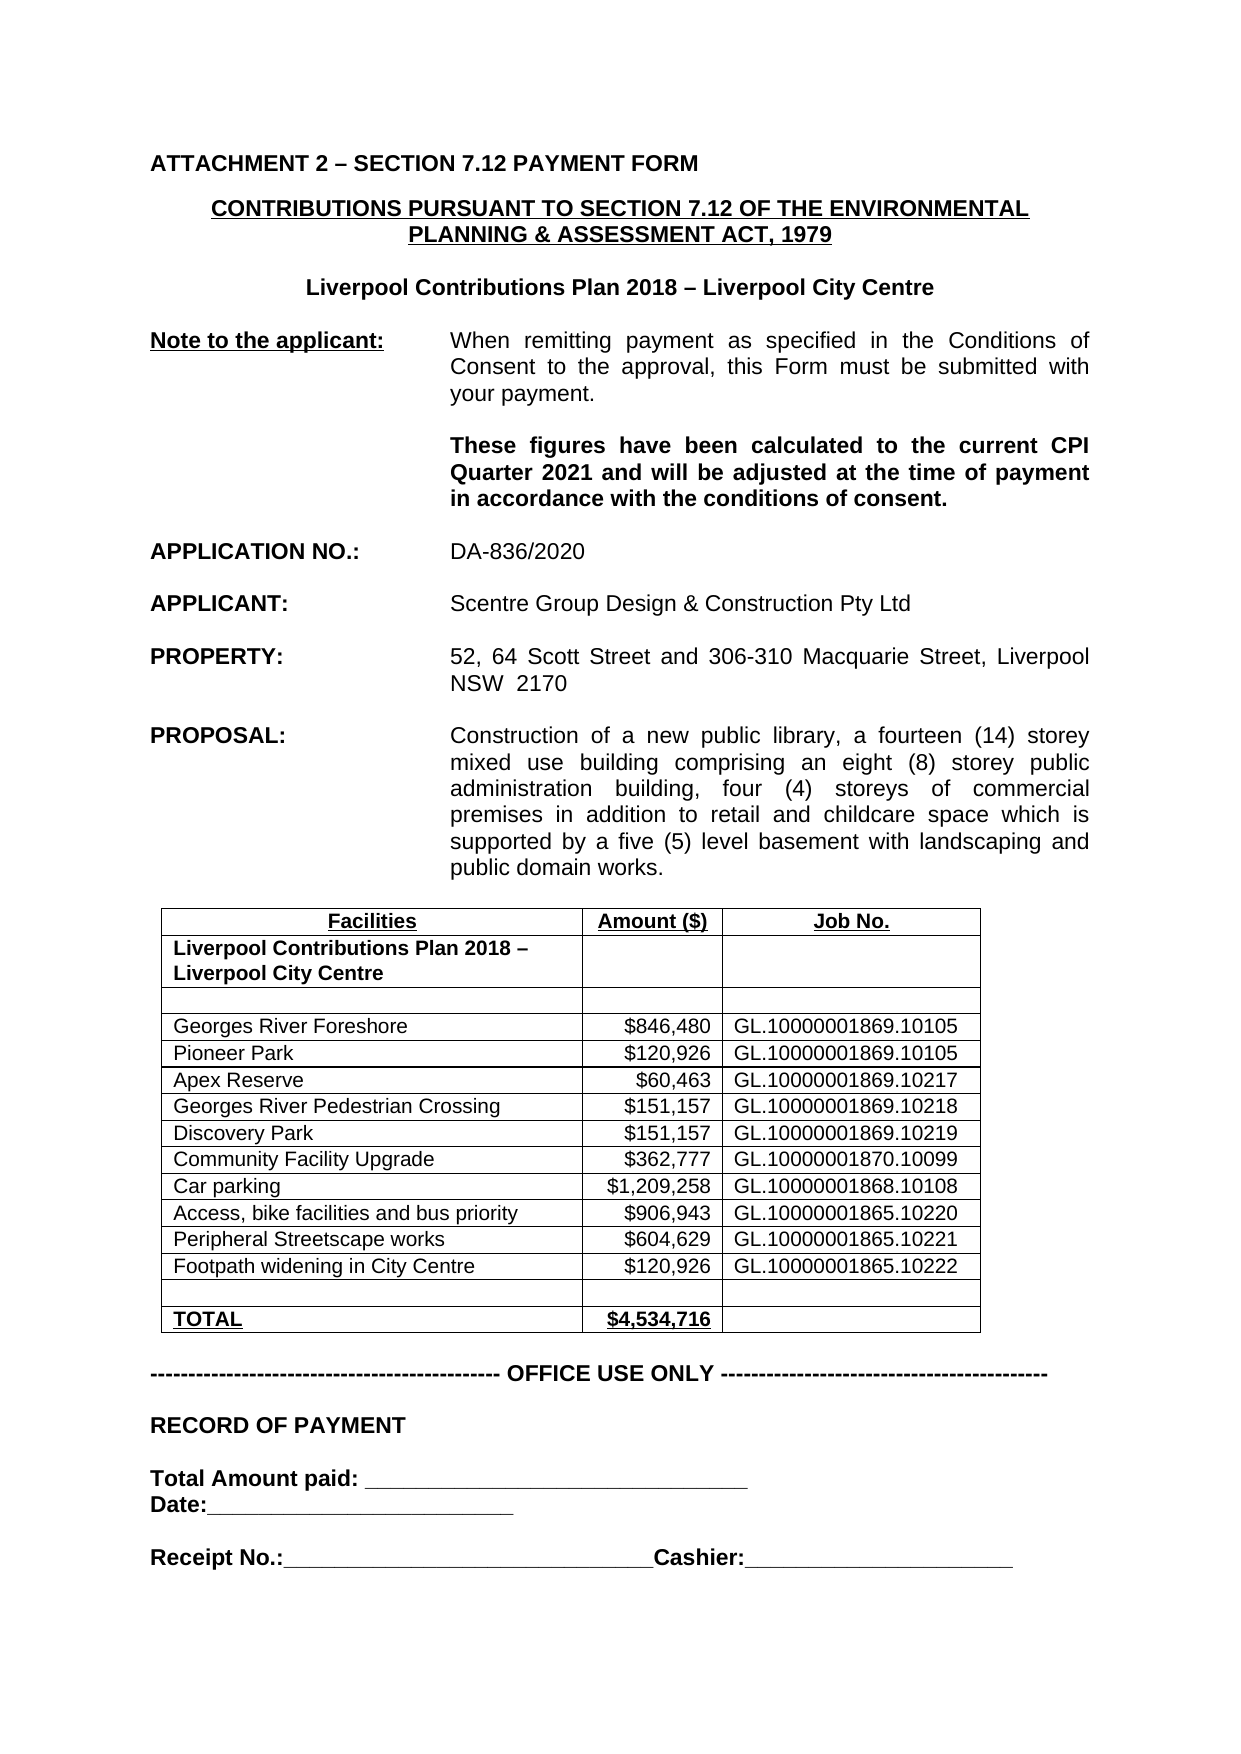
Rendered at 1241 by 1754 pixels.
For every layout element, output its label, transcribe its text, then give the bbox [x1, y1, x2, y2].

table_cell $120,926 [583, 1041, 722, 1066]
table_cell Liverpool Contributions Plan 2018 – Liverpool City Centre [162, 936, 582, 987]
table_cell [162, 1280, 582, 1306]
table_header Job No. [723, 909, 980, 935]
table_cell [723, 1280, 980, 1306]
table_cell Georges River Pedestrian Crossing [162, 1094, 582, 1119]
text PROPOSAL: Construction of a new public library, a fourteen (14) storey mixed use building comprising an eight (8) storey public administration building, four (4) storeys of commercial premises in addition to retail and childcare space which is supported by a five (5) level basement with landscaping and public domain works. [150, 722, 1090, 880]
text CONTRIBUTIONS PURSUANT TO SECTION 7.12 OF THE ENVIRONMENTAL [150, 195, 1090, 221]
table_cell GL.10000001865.10221 [723, 1227, 980, 1252]
table_header Amount ($) [583, 909, 722, 935]
table_cell $604,629 [583, 1227, 722, 1252]
text ---------------------------------------------- OFFICE USE ONLY ------------------------------------------- [150, 1359, 1240, 1386]
table_cell $1,209,258 [583, 1174, 722, 1199]
table_cell GL.10000001869.10105 [723, 1014, 980, 1040]
table_cell $151,157 [583, 1121, 722, 1146]
text PROPERTY: 52, 64 Scott Street and 306-310 Macquarie Street, Liverpool NSW 2170 [150, 643, 1090, 696]
text RECORD OF PAYMENT [150, 1412, 1240, 1438]
table_cell $362,777 [583, 1147, 722, 1173]
table_cell [583, 936, 722, 987]
table_cell $151,157 [583, 1094, 722, 1119]
table_cell TOTAL [162, 1307, 582, 1332]
text APPLICANT: Scentre Group Design & Construction Pty Ltd [150, 590, 1090, 617]
table_cell $906,943 [583, 1200, 722, 1226]
table_cell GL.10000001869.10217 [723, 1068, 980, 1093]
table_cell Footpath widening in City Centre [162, 1254, 582, 1279]
table_cell [583, 1280, 722, 1306]
table_cell [723, 1307, 980, 1332]
table_cell Community Facility Upgrade [162, 1147, 582, 1173]
table_cell Peripheral Streetscape works [162, 1227, 582, 1252]
table_cell Georges River Foreshore [162, 1014, 582, 1040]
table_cell GL.10000001865.10222 [723, 1254, 980, 1279]
table_cell $120,926 [583, 1254, 722, 1279]
table_cell [723, 988, 980, 1013]
table_cell Pioneer Park [162, 1041, 582, 1066]
text APPLICATION NO.: DA-836/2020 [150, 538, 1090, 564]
text Total Amount paid: ______________________________ [150, 1465, 1240, 1491]
text Date:________________________ [150, 1491, 1240, 1518]
text Receipt No.:_____________________________Cashier:_____________________ [150, 1544, 1090, 1570]
table_cell $60,463 [583, 1068, 722, 1093]
table_cell [723, 936, 980, 987]
table_cell Discovery Park [162, 1121, 582, 1146]
table_cell GL.10000001865.10220 [723, 1200, 980, 1226]
text PLANNING & ASSESSMENT ACT, 1979 [150, 221, 1090, 248]
table_header Facilities [162, 909, 582, 935]
table_cell $846,480 [583, 1014, 722, 1040]
table_cell Apex Reserve [162, 1068, 582, 1093]
table_cell GL.10000001869.10219 [723, 1121, 980, 1146]
text Liverpool Contributions Plan 2018 – Liverpool City Centre [150, 274, 1090, 301]
text These figures have been calculated to the current CPI Quarter 2021 and will be adjusted at the time of payment in accordance with the conditions of consent. [225, 432, 1090, 511]
table_cell [162, 988, 582, 1013]
text Note to the applicant: When remitting payment as specified in the Conditions of Consent to the approval, this Form must be submitted with your payment. [150, 327, 1090, 406]
table_cell [583, 988, 722, 1013]
table_cell Car parking [162, 1174, 582, 1199]
table_cell $4,534,716 [583, 1307, 722, 1332]
table_cell GL.10000001870.10099 [723, 1147, 980, 1173]
table_cell GL.10000001868.10108 [723, 1174, 980, 1199]
table_cell Access, bike facilities and bus priority [162, 1200, 582, 1226]
table_cell GL.10000001869.10105 [723, 1041, 980, 1066]
table_cell GL.10000001869.10218 [723, 1094, 980, 1119]
text ATTACHMENT 2 – SECTION 7.12 PAYMENT FORM [150, 150, 1090, 176]
